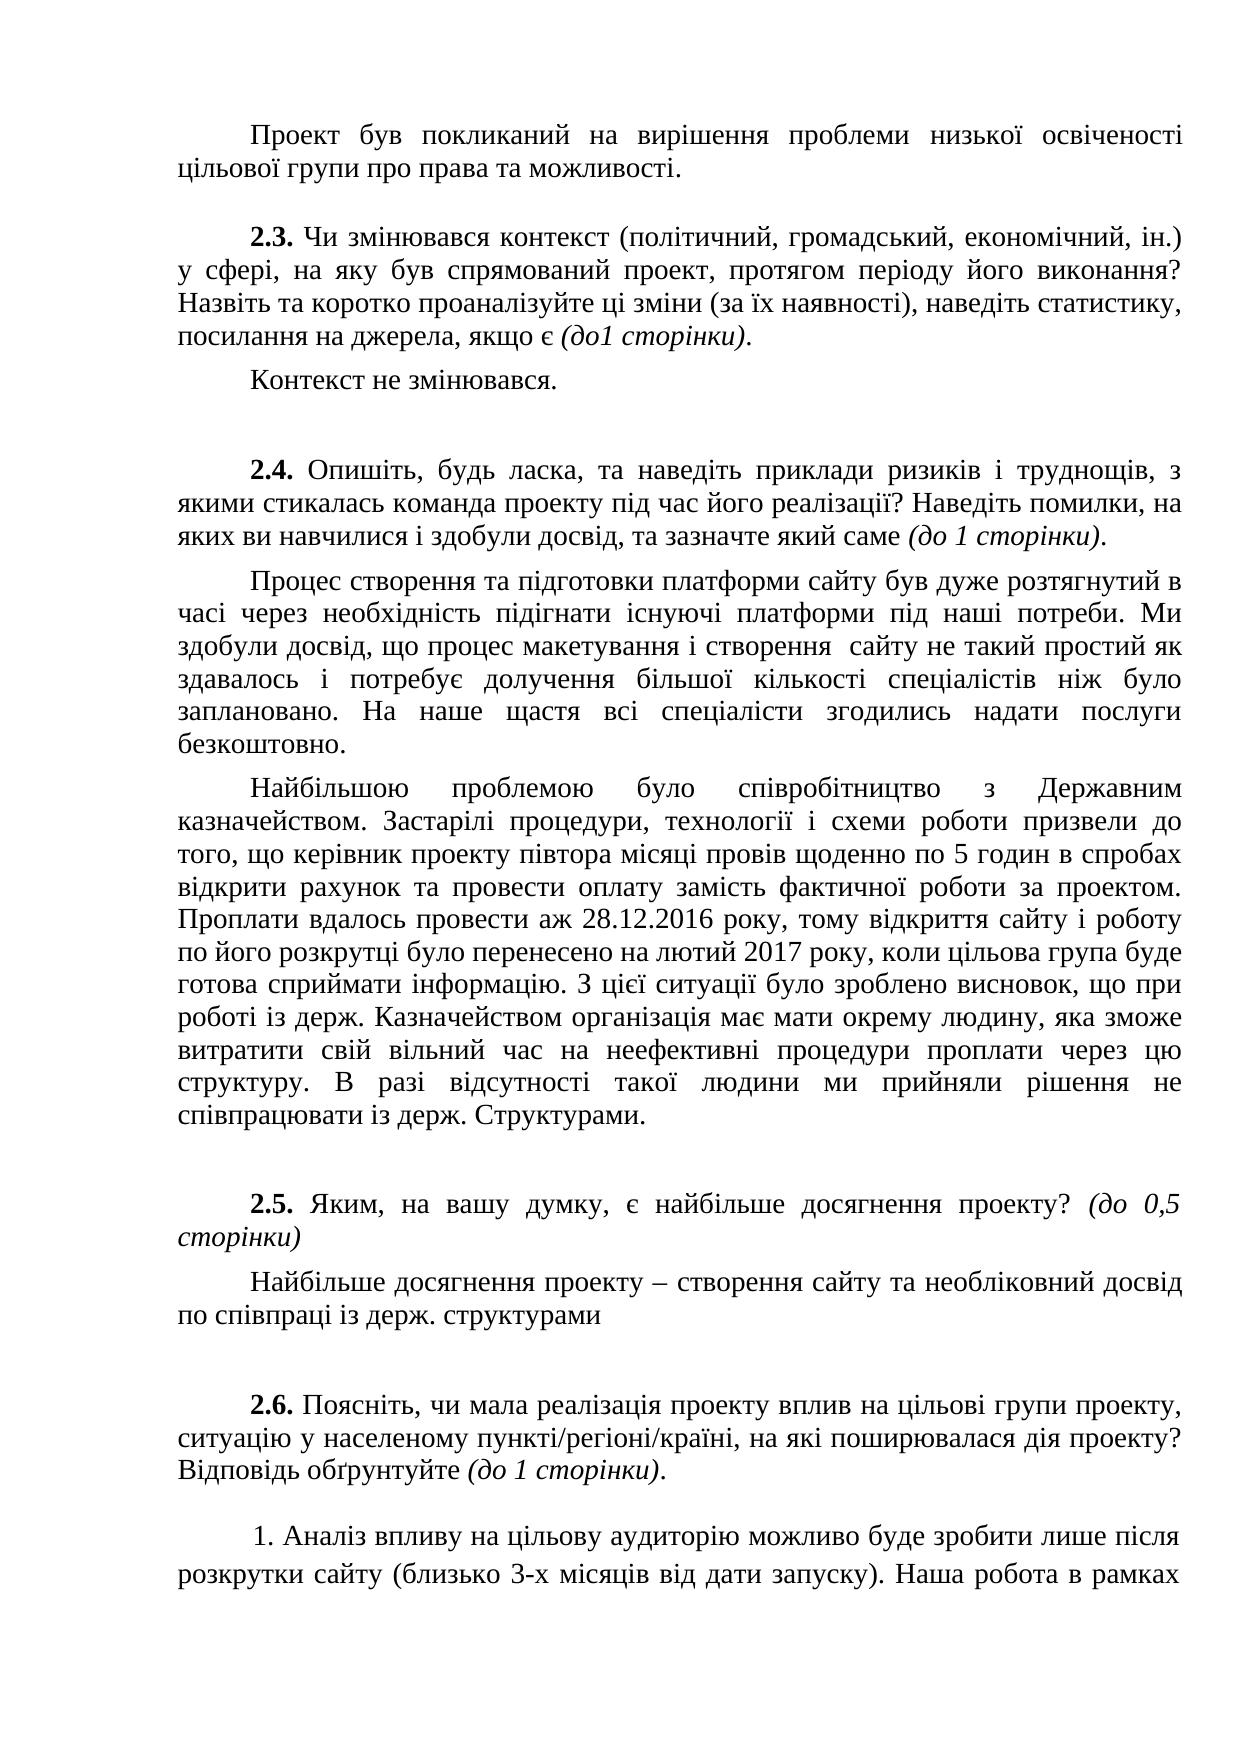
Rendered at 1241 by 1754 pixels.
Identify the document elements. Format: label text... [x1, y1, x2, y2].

text Проект був покликаний на вирішення проблеми низької освіченості цільової групи про права та можливості. [177, 118, 1183, 183]
text Найбільше досягнення проекту – створення сайту та необліковний досвід по співпраці із держ. структурами [177, 1266, 1183, 1331]
text 2.6. Поясніть, чи мала реалізація проекту вплив на цільові групи проекту, ситуацію у населеному пункті/регіоні/країні, на які поширювалася дія проекту? Відповідь обґрунтуйте (до 1 сторінки). [177, 1388, 1183, 1486]
text Процес створення та підготовки платформи сайту був дуже розтягнутий в часі через необхідність підігнати існуючі платформи під наші потреби. Ми здобули досвід, що процес макетування і створення сайту не такий простий як здавалось і потребує долучення більшої кількості спеціалістів ніж було заплановано. На наше щастя всі спеціалісти згодились надати послуги безкоштовно. [177, 564, 1183, 759]
text Найбільшою проблемою було співробітництво з Державним казначейством. Застарілі процедури, технології і схеми роботи призвели до того, що керівник проекту півтора місяці провів щоденно по 5 годин в спробах відкрити рахунок та провести оплату замість фактичної роботи за проектом. Проплати вдалось провести аж 28.12.2016 року, тому відкриття сайту і роботу по його розкрутці було перенесено на лютий 2017 року, коли цільова група буде готова сприймати інформацію. З цієї ситуації було зроблено висновок, що при роботі із держ. Казначейством організація має мати окрему людину, яка зможе витратити свій вільний час на неефективні процедури проплати через цю структуру. В разі відсутності такої людини ми прийняли рішення не співпрацювати із держ. Структурами. [177, 772, 1183, 1131]
text 2.4. Опишіть, будь ласка, та наведіть приклади ризиків і труднощів, з якими стикалась команда проекту під час його реалізації? Наведіть помилки, на яких ви навчилися і здобули досвід, та зазначте який саме (до 1 сторінки). [177, 454, 1183, 551]
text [177, 1518, 1181, 1590]
text Контекст не змінювався. [177, 364, 1183, 396]
text 2.3. Чи змінювався контекст (політичний, громадський, економічний, ін.) у сфері, на яку був спрямований проект, протягом періоду його виконання? Назвіть та коротко проаналізуйте ці зміни (за їх наявності), наведіть статистику, посилання на джерела, якщо є (до1 сторінки). [177, 221, 1183, 351]
text 2.5. Яким, на вашу думку, є найбільше досягнення проекту? (до 0,5 сторінки) [177, 1188, 1183, 1253]
